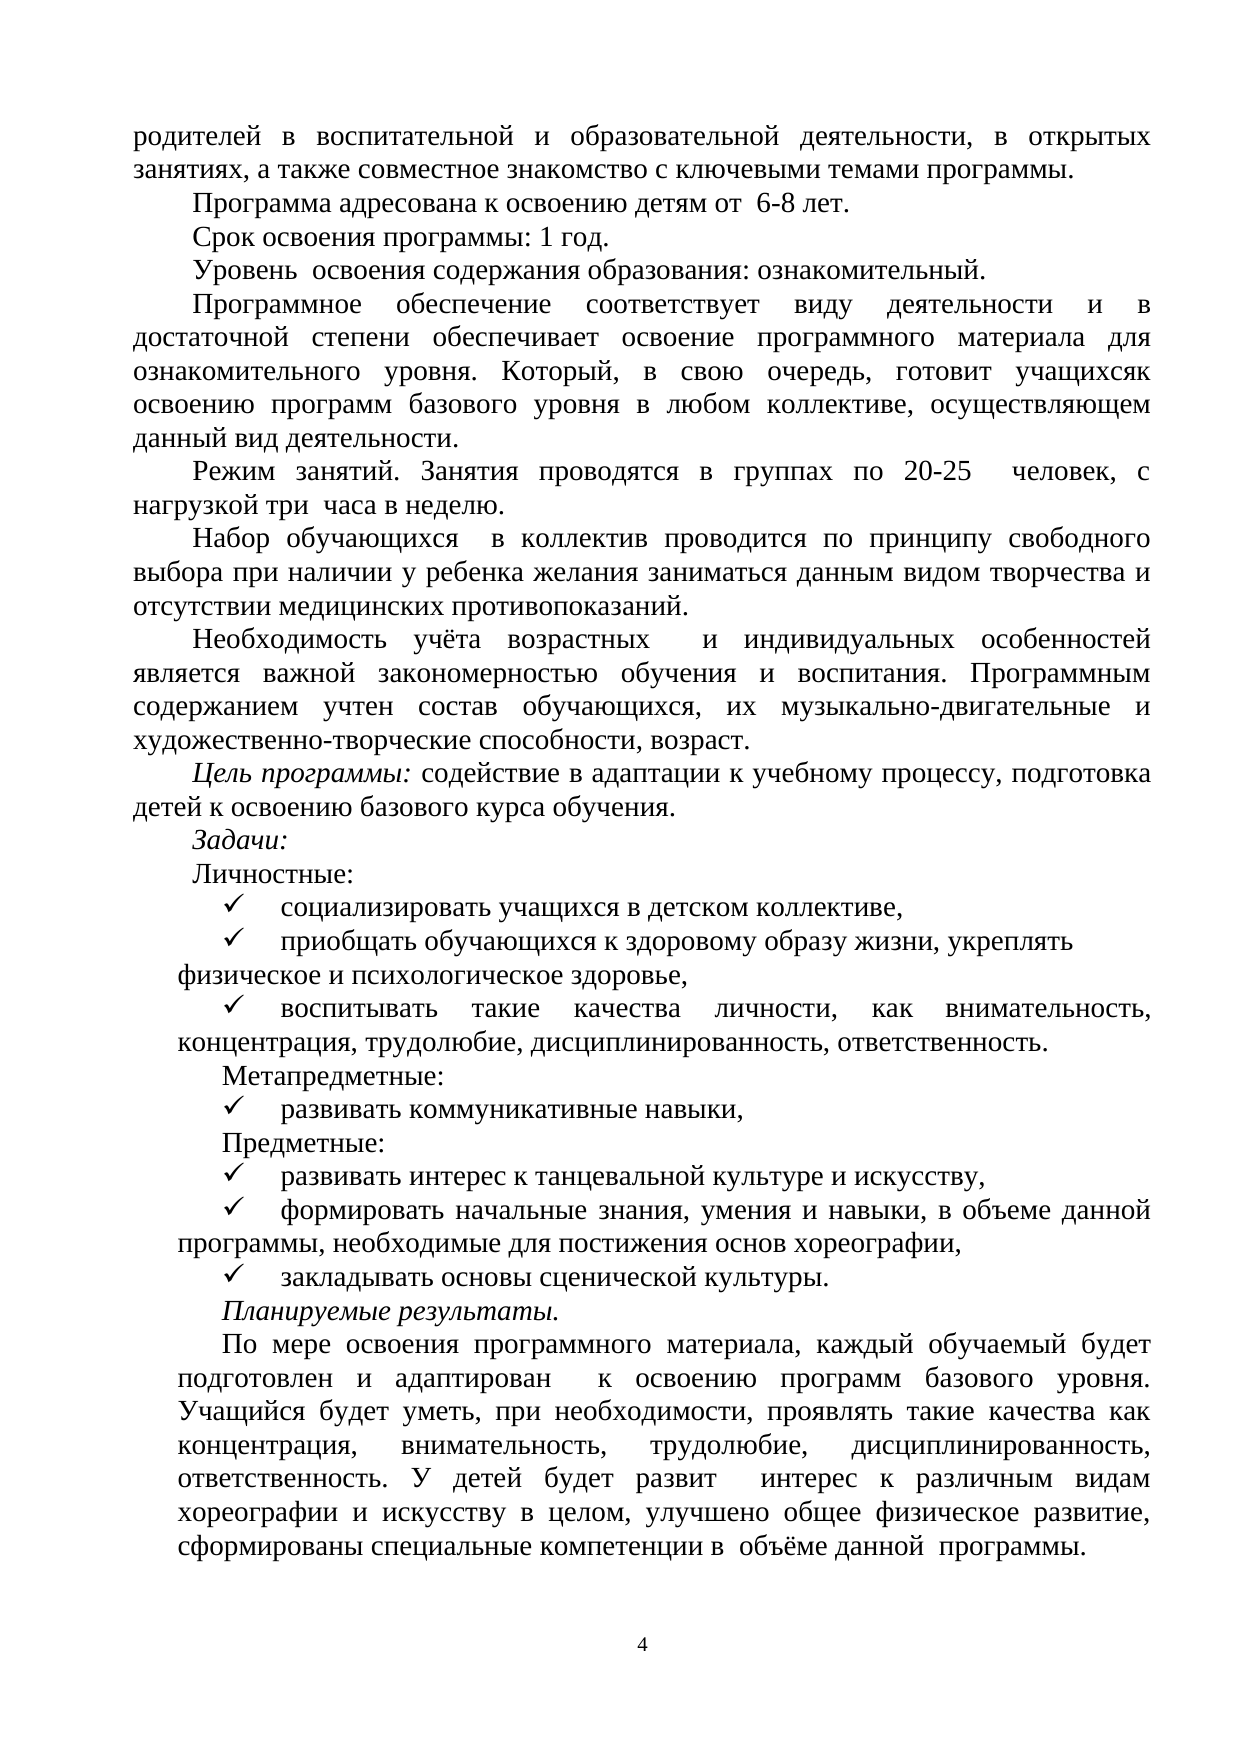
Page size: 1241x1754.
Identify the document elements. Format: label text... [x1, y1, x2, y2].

text Уровень освоения содержания образования: ознакомительный. [133, 252, 1152, 286]
list приобщать обучающихся к здоровому образу жизни, укреплять физическое и психологическое здоровье, [177, 923, 1152, 990]
text По мере освоения программного материала, каждый обучаемый будет подготовлен и адаптирован к освоению программ базового уровня. Учащийся будет уметь, при необходимости, проявлять такие качества как концентрация, внимательность, трудолюбие, дисциплинированность, ответственность. У детей будет развит интерес к различным видам хореографии и искусству в целом, улучшено общее физическое развитие, сформированы специальные компетенции в объёме данной программы. [177, 1326, 1152, 1561]
text Задачи: [133, 822, 1152, 856]
list развивать коммуникативные навыки, [177, 1091, 1152, 1125]
list развивать интерес к танцевальной культуре и искусству, [177, 1158, 1152, 1192]
text Цель программы: содействие в адаптации к учебному процессу, подготовка детей к освоению базового курса обучения. [133, 755, 1152, 822]
text Предметные: [177, 1125, 1152, 1158]
text Необходимость учёта возрастных и индивидуальных особенностей является важной закономерностью обучения и воспитания. Программным содержанием учтен состав обучающихся, их музыкально-двигательные и художественно-творческие способности, возраст. [133, 621, 1152, 755]
list закладывать основы сценической культуры. [177, 1259, 1152, 1293]
text Срок освоения программы: 1 год. [133, 219, 1152, 252]
text Программное обеспечение соответствует виду деятельности и в достаточной степени обеспечивает освоение программного материала для ознакомительного уровня. Который, в свою очередь, готовит учащихсяк освоению программ базового уровня в любом коллективе, осуществляющем данный вид деятельности. [133, 286, 1152, 453]
text Метапредметные: [177, 1058, 1152, 1091]
list воспитывать такие качества личности, как внимательность, концентрация, трудолюбие, дисциплинированность, ответственность. [177, 990, 1152, 1058]
text Планируемые результаты. [177, 1293, 1152, 1326]
text Личностные: [133, 856, 1152, 889]
text Программа адресована к освоению детям от 6-8 лет. [133, 185, 1152, 219]
list социализировать учащихся в детском коллективе, [177, 889, 1152, 923]
list формировать начальные знания, умения и навыки, в объеме данной программы, необходимые для постижения основ хореографии, [177, 1192, 1152, 1259]
text Режим занятий. Занятия проводятся в группах по 20-25 человек, с нагрузкой три часа в неделю. [133, 453, 1152, 521]
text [133, 118, 1152, 185]
text Набор обучающихся в коллектив проводится по принципу свободного выбора при наличии у ребенка желания заниматься данным видом творчества и отсутствии медицинских противопоказаний. [133, 521, 1152, 621]
